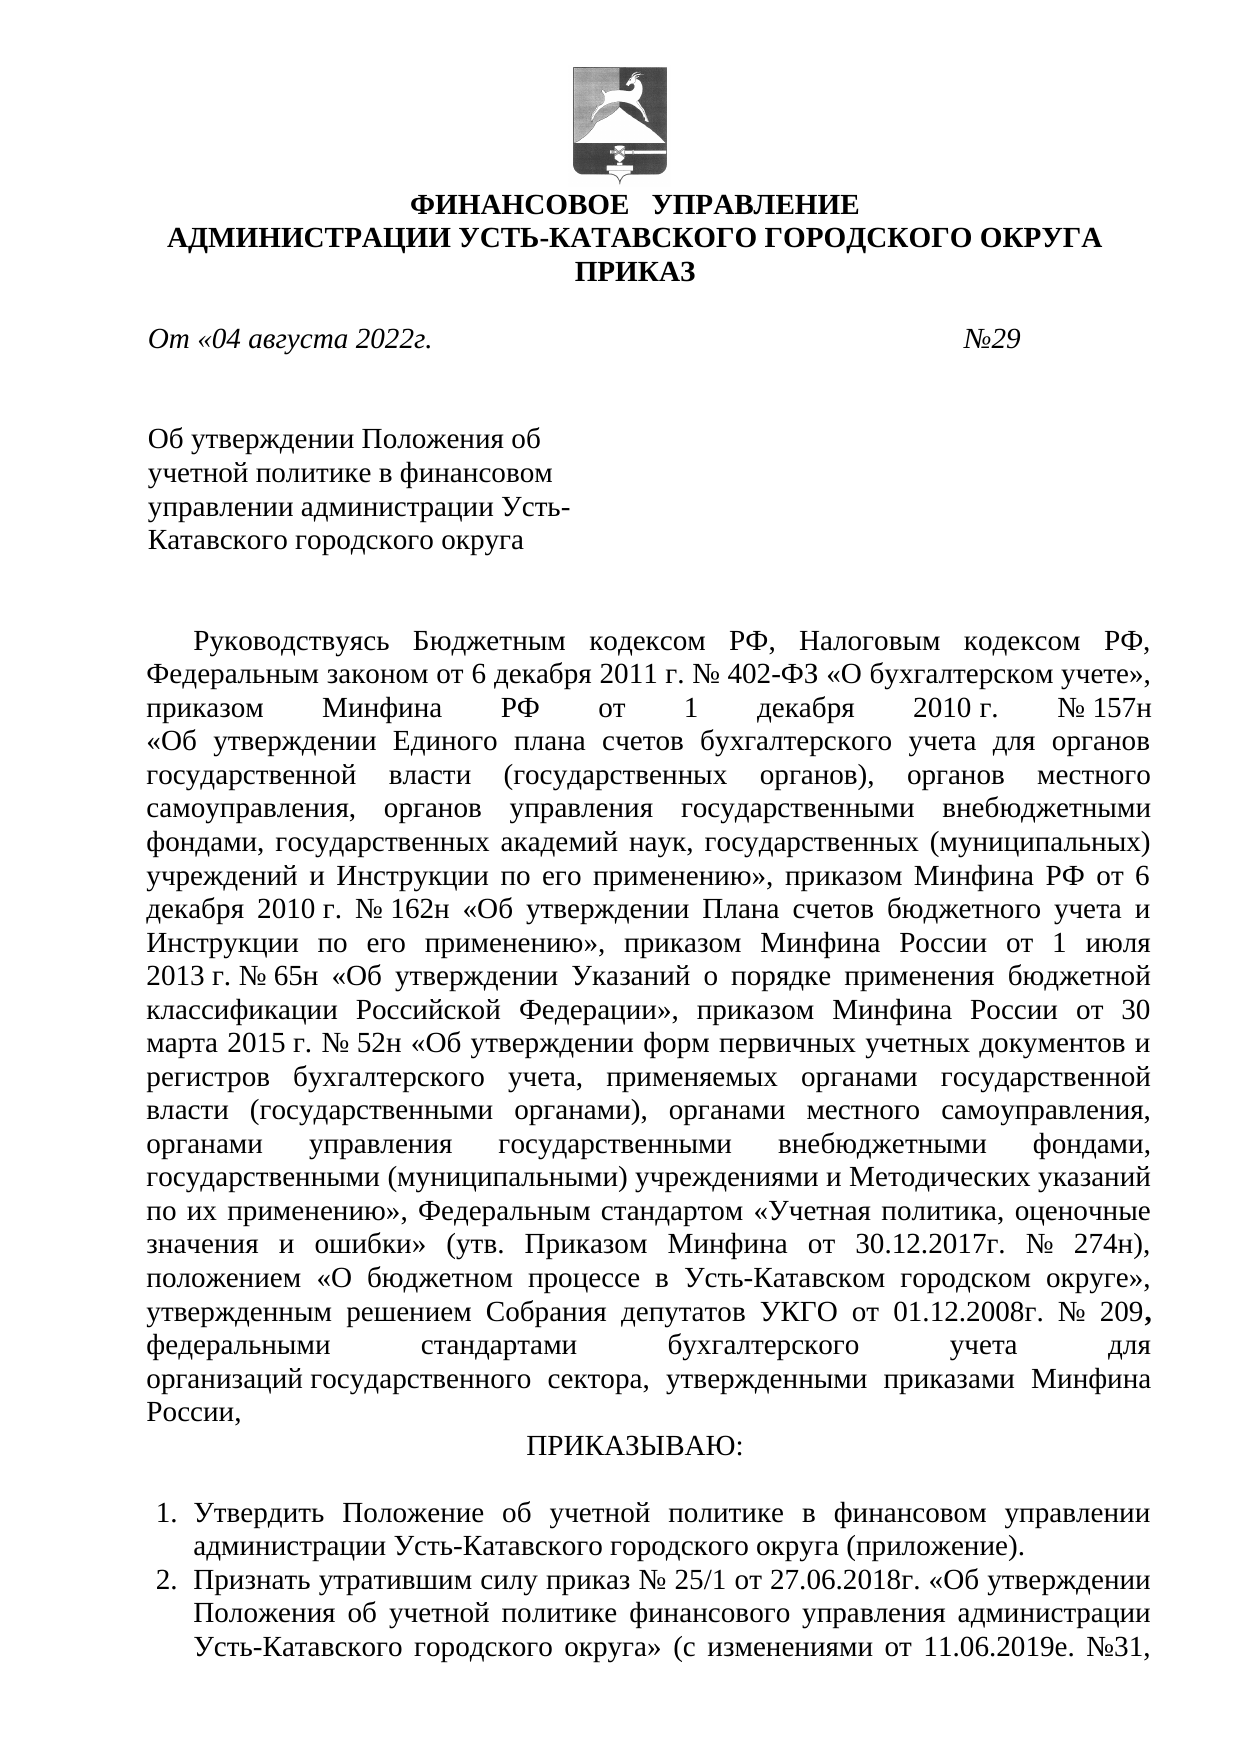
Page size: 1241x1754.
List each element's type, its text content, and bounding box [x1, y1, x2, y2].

text От «04 августа 2022г. №29 [148, 321, 1152, 354]
text учетной политике в финансовом [148, 455, 1152, 489]
text Об утверждении Положения об [148, 422, 1152, 455]
text Катавского городского округа [148, 522, 1152, 556]
text управлении администрации Усть- [148, 489, 1152, 522]
text Руководствуясь Бюджетным кодексом РФ, Налоговым кодексом РФ, Федеральным законом от 6 декабря . № 402-ФЗ «О бухгалтерском учете», приказом Минфина РФ от 1 декабря . № 157н «Об утверждении Единого плана счетов бухгалтерского учета для органов государственной власти (государственных органов), органов местного самоуправления, органов управления государственными внебюджетными фондами, государственных академий наук, государственных (муниципальных) учреждений и Инструкции по его применению», приказом Минфина РФ от 6 декабря . № 162н «Об утверждении Плана счетов бюджетного учета и Инструкции по его применению», приказом Минфина России от 1 июля . № 65н «Об утверждении Указаний о порядке применения бюджетной классификации Российской Федерации», приказом Минфина России от 30 марта . № 52н «Об утверждении форм первичных учетных документов и регистров бухгалтерского учета, применяемых органами государственной власти (государственными органами), органами местного самоуправления, органами управления государственными внебюджетными фондами, государственными (муниципальными) учреждениями и Методических указаний по их применению», Федеральным стандартом «Учетная политика, оценочные значения и ошибки» (утв. Приказом Минфина от 30.12.2017г. № 274н), положением «О бюджетном процессе в Усть-Катавском городском округе», утвержденным решением Собрания депутатов УКГО от 01.12.2008г. № 209, федеральными стандартами бухгалтерского учета для организаций государственного сектора, утвержденными приказами Минфина России, [146, 623, 1152, 1428]
text ПРИКАЗЫВАЮ: [118, 1428, 1152, 1461]
list Утвердить Положение об учетной политике в финансовом управлении администрации Усть-Катавского городского округа (приложение). [156, 1495, 1152, 1562]
subtitle ПРИКАЗ [118, 254, 1152, 287]
text АДМИНИСТРАЦИИ УСТЬ-КАТАВСКОГО ГОРОДСКОГО ОКРУГА [118, 220, 1152, 254]
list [156, 1562, 1152, 1663]
text ФИНАНСОВОЕ УПРАВЛЕНИЕ [118, 187, 1152, 220]
